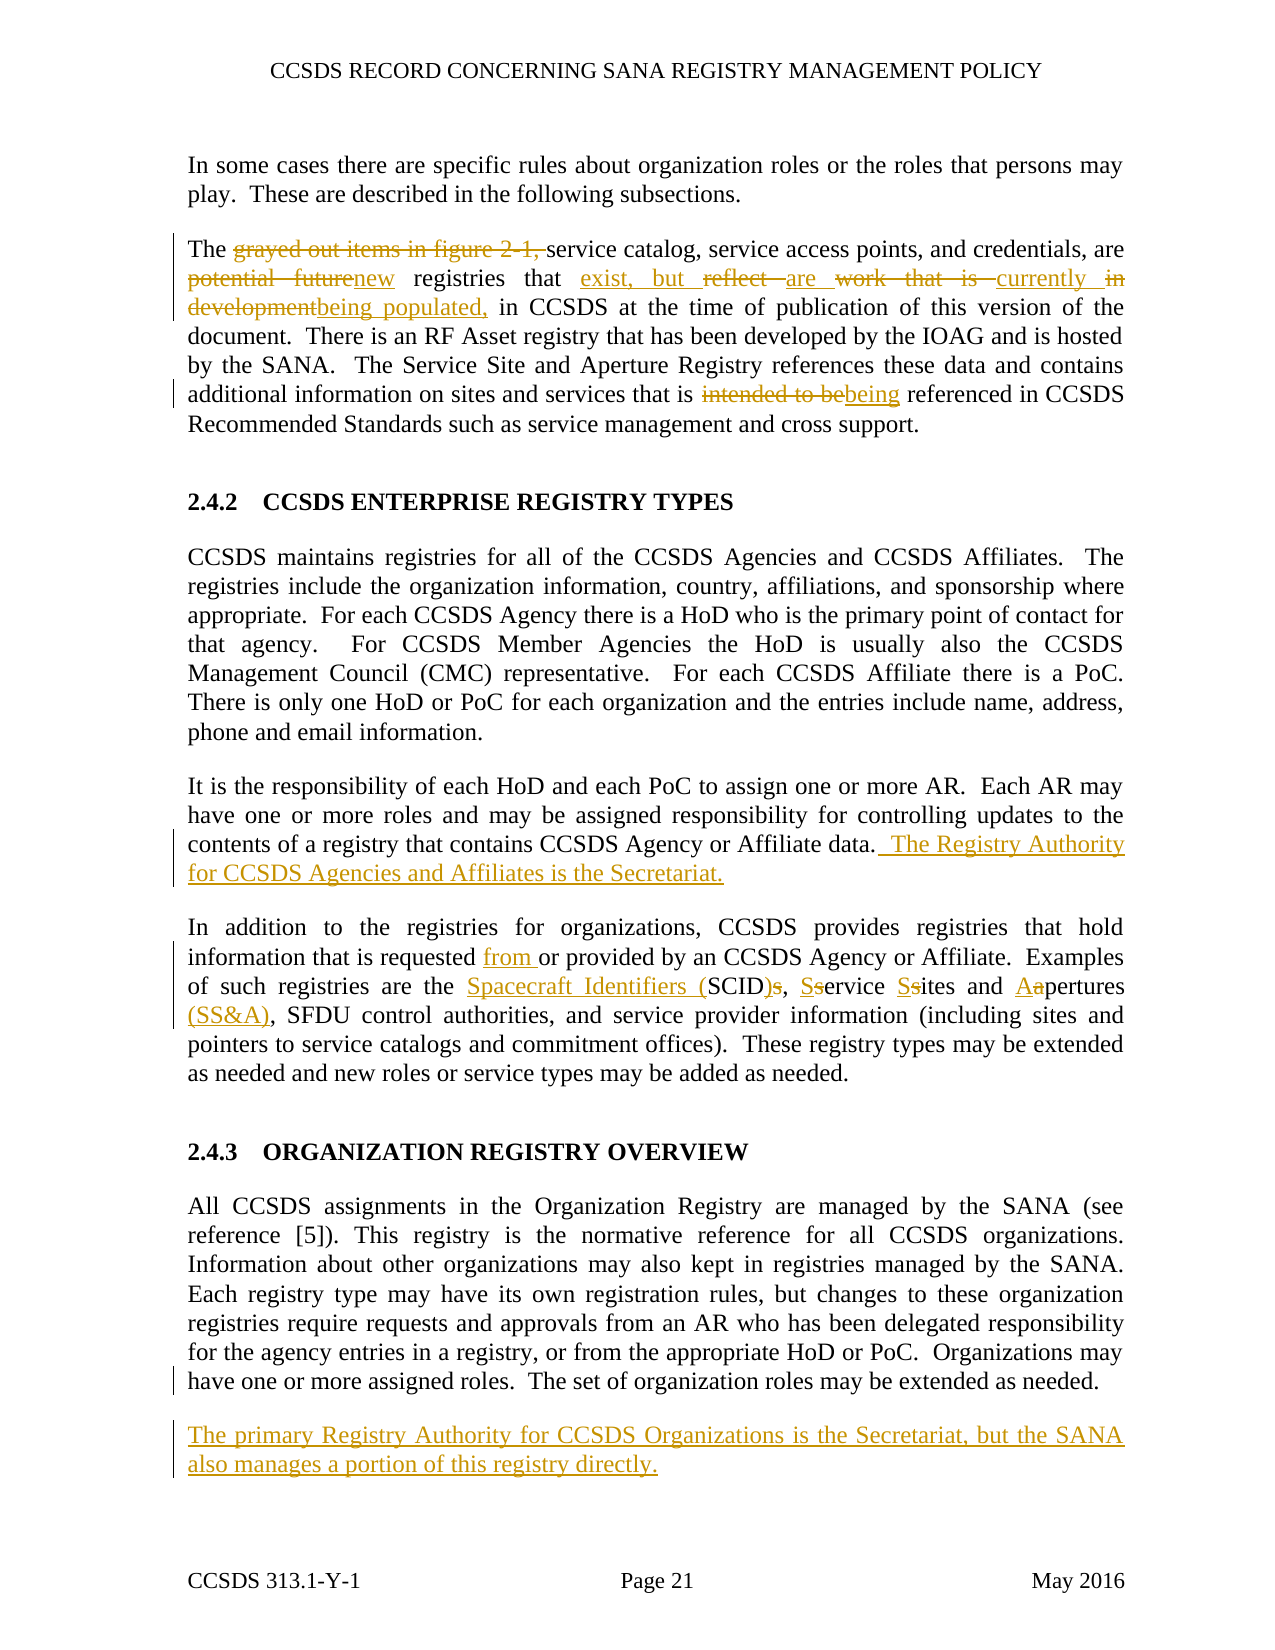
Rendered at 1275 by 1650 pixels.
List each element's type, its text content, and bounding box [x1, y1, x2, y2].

text All CCSDS assignments in the Organization Registry are managed by the SANA (see reference [5]). This registry is the normative reference for all CCSDS organizations. Information about other organizations may also kept in registries managed by the SANA. Each registry type may have its own registration rules, but changes to these organization registries require requests and approvals from an AR who has been delegated responsibility for the agency entries in a registry, or from the appropriate HoD or PoC. Organizations may have one or more assigned roles. The set of organization roles may be extended as needed. [187, 1191, 1125, 1395]
subtitle Organization REGISTRY OVERVIEW [187, 1137, 1125, 1166]
text In addition to the registries for organizations, CCSDS provides registries that hold information that is requested or provided by an CCSDS Agency or Affiliate. Examples of such registries are the SCID, ervice ites and pertures, SFDU control authorities, and service provider information (including sites and pointers to service catalogs and commitment offices). These registry types may be extended as needed and new roles or service types may be added as needed. [187, 912, 1125, 1087]
subtitle CCSDS ENTERPRISE REGISTRY TYPES [187, 487, 1125, 516]
text CCSDS maintains registries for all of the CCSDS Agencies and CCSDS Affiliates. The registries include the organization information, country, affiliations, and sponsorship where appropriate. For each CCSDS Agency there is a HoD who is the primary point of contact for that agency. For CCSDS Member Agencies the HoD is usually also the CCSDS Management Council (CMC) representative. For each CCSDS Affiliate there is a PoC. There is only one HoD or PoC for each organization and the entries include name, address, phone and email information. [187, 541, 1125, 745]
text In some cases there are specific rules about organization roles or the roles that persons may play. These are described in the following subsections. [187, 150, 1125, 208]
text The service catalog, service access points, and credentials, are registries that in CCSDS at the time of publication of this version of the document. There is an RF Asset registry that has been developed by the IOAG and is hosted by the SANA. The Service Site and Aperture Registry references these data and contains additional information on sites and services that is referenced in CCSDS Recommended Standards such as service management and cross support. [187, 233, 1125, 437]
text It is the responsibility of each HoD and each PoC to assign one or more AR. Each AR may have one or more roles and may be assigned responsibility for controlling updates to the contents of a registry that contains CCSDS Agency or Affiliate data. [187, 770, 1125, 887]
